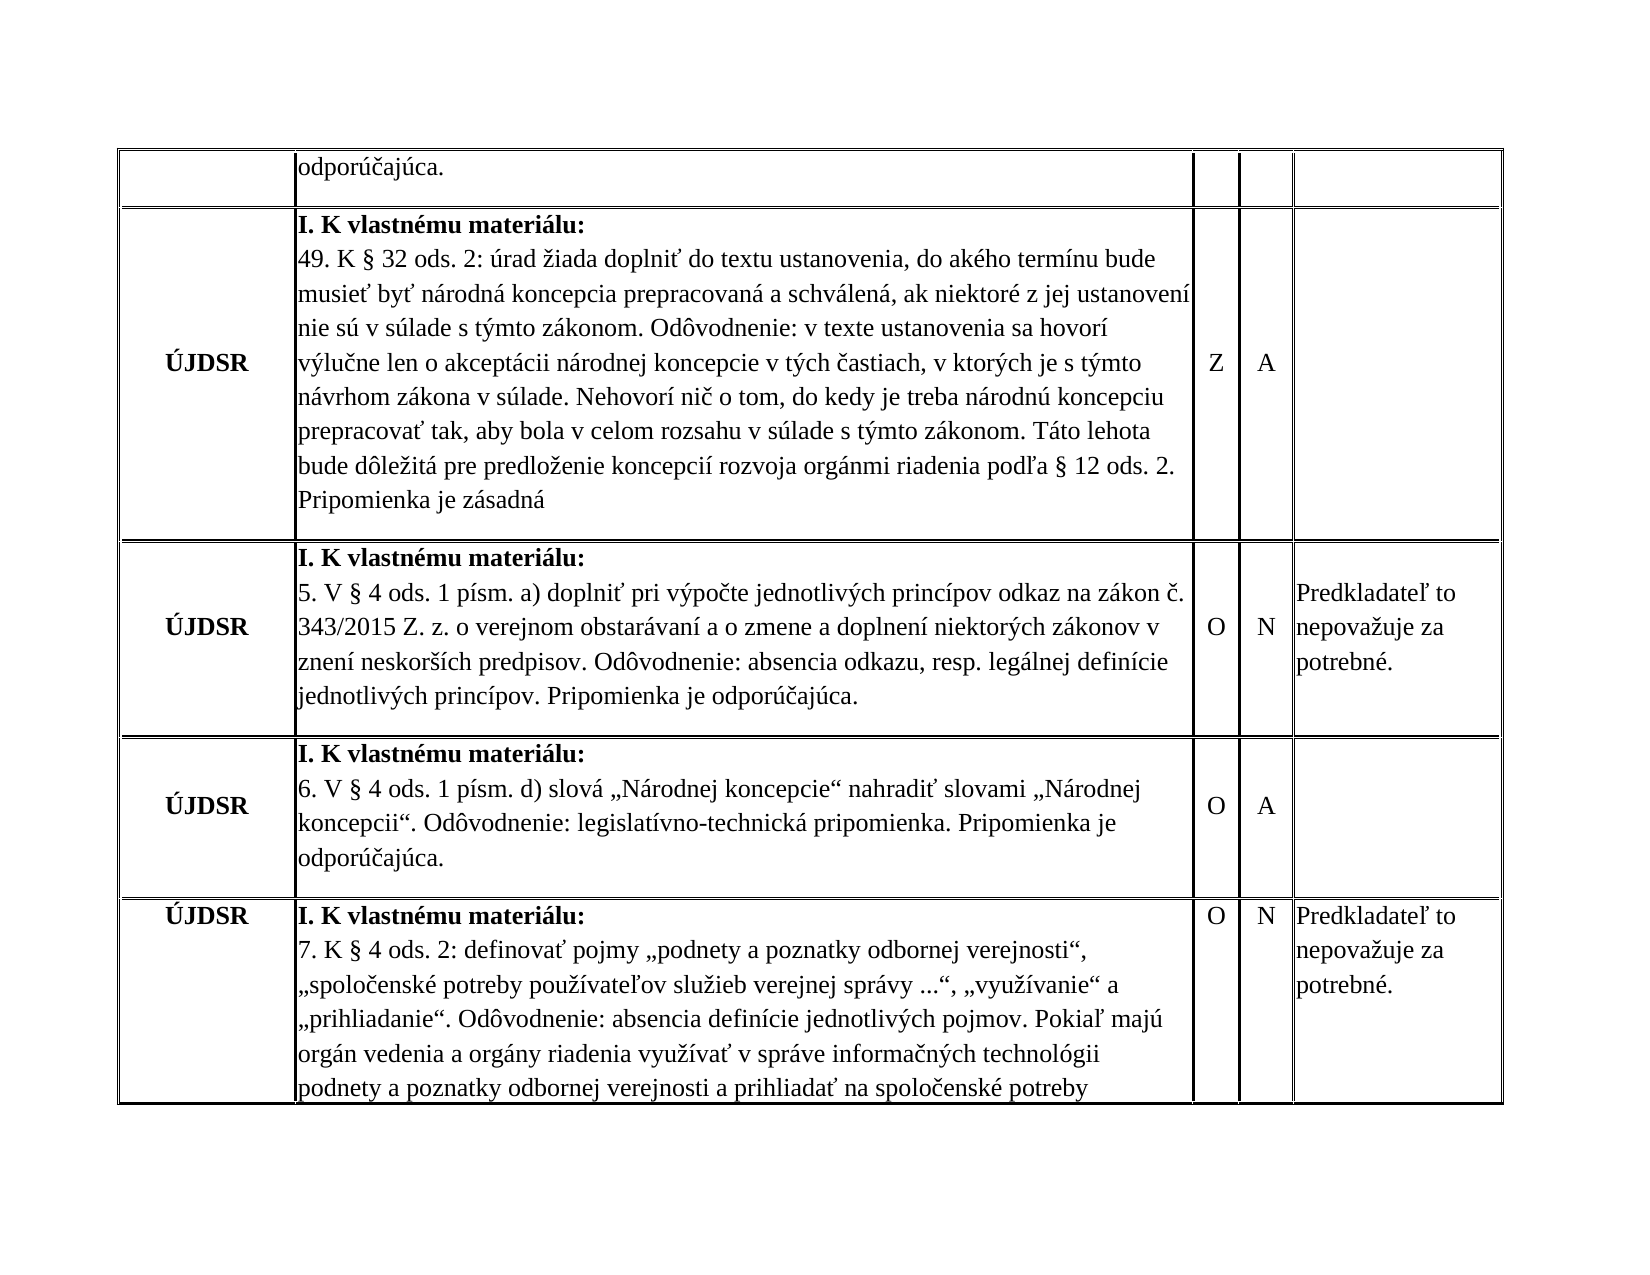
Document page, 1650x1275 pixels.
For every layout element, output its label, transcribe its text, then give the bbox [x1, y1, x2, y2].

table_cell [1294, 206, 1502, 539]
table_cell O [1193, 149, 1239, 206]
table_cell I. K vlastnému materiálu: 5. V § 4 ods. 1 písm. a) doplniť pri výpočte jednotlivých princípov odkaz na zákon č. 343/2015 Z. z. o verejnom obstarávaní a o zmene a doplnení niektorých zákonov v znení neskorších predpisov. Odôvodnenie: absencia odkazu, resp. legálnej definície jednotlivých princípov. Pripomienka je odporúčajúca. [297, 543, 1192, 735]
table_cell ÚJDSR [118, 206, 295, 539]
table_cell A [1239, 151, 1293, 206]
table_cell I. K vlastnému materiálu: 6. V § 4 ods. 1 písm. d) slová „Národnej koncepcie“ nahradiť slovami „Národnej koncepcii“. Odôvodnenie: legislatívno-technická pripomienka. Pripomienka je odporúčajúca. [297, 739, 1192, 896]
table_cell Predkladateľ to nepovažuje za potrebné. [1295, 539, 1501, 735]
table_cell [1295, 735, 1501, 896]
table_cell ÚJDSR [120, 735, 294, 896]
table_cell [295, 900, 1193, 1102]
table_cell O [1195, 543, 1238, 735]
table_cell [1294, 896, 1501, 1102]
table_cell N [1239, 900, 1293, 1102]
table_cell O [1195, 739, 1238, 896]
table_cell A [1241, 209, 1292, 539]
table_cell I. K vlastnému materiálu: 49. K § 32 ods. 2: úrad žiada doplniť do textu ustanovenia, do akého termínu bude musieť byť národná koncepcia prepracovaná a schválená, ak niektoré z jej ustanovení nie sú v súlade s týmto zákonom. Odôvodnenie: v texte ustanovenia sa hovorí výlučne len o akceptácii národnej koncepcie v tých častiach, v ktorých je s týmto návrhom zákona v súlade. Nehovorí nič o tom, do kedy je treba národnú koncepciu prepracovať tak, aby bola v celom rozsahu v súlade s týmto zákonom. Táto lehota bude dôležitá pre predloženie koncepcií rozvoja orgánmi riadenia podľa § 12 ods. 2. Pripomienka je zásadná [297, 209, 1192, 539]
table_cell N [1241, 543, 1292, 735]
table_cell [295, 149, 1193, 206]
table_cell [1294, 151, 1501, 206]
table_cell Z [1195, 209, 1238, 539]
table_cell O [1193, 900, 1239, 1102]
table_cell ÚJDSR [120, 539, 294, 735]
table_cell A [1241, 739, 1292, 896]
table_cell ÚJDSR [120, 151, 295, 206]
table_cell ÚJDSR [120, 896, 295, 1102]
